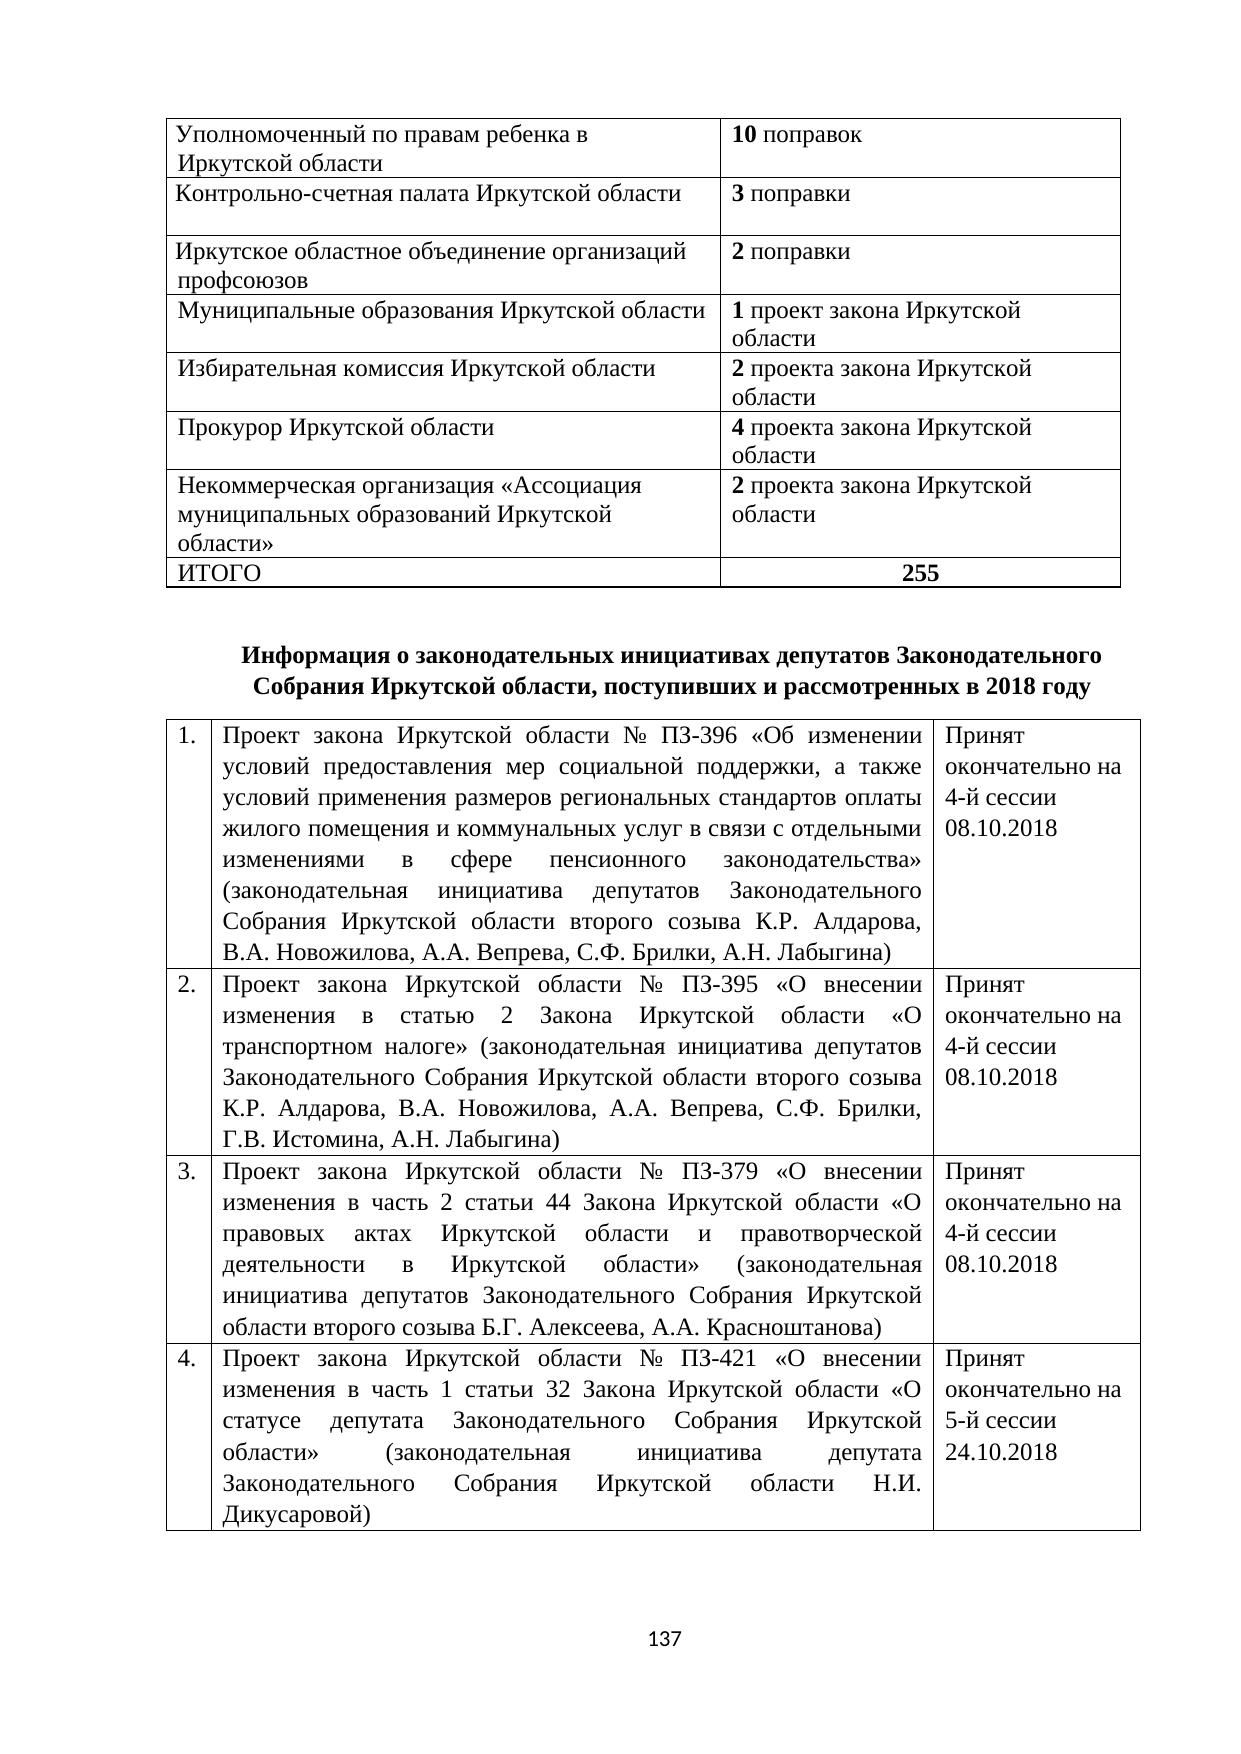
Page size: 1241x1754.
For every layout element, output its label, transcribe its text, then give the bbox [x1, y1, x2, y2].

table_cell 4 проекта закона Иркутской области [721, 412, 1120, 469]
table_cell 3 поправки [721, 178, 1120, 235]
table_cell 2 проекта закона Иркутской области [721, 353, 1120, 411]
table_cell 2 поправки [721, 236, 1120, 294]
table_cell 10 поправок [721, 119, 1120, 177]
table_cell Проект закона Иркутской области № ПЗ-395 «О внесении изменения в статью 2 Закона Иркутской области «О транспортном налоге» (законодательная инициатива депутатов Законодательного Собрания Иркутской области второго созыва К.Р. Алдарова, В.А. Новожилова, А.А. Вепрева, С.Ф. Брилки, Г.В. Истомина, А.Н. Лабыгина) [212, 969, 933, 1155]
table_cell Иркутское областное объединение организаций профсоюзов [167, 236, 720, 294]
table_cell Некоммерческая организация «Ассоциация муниципальных образований Иркутской области» [167, 470, 720, 557]
table_cell Принят окончательно на 4-й сессии 08.10.2018 [934, 969, 1140, 1155]
table_cell Проект закона Иркутской области № ПЗ-421 «О внесении изменения в часть 1 статьи 32 Закона Иркутской области «О статусе депутата Законодательного Собрания Иркутской области» (законодательная инициатива депутата Законодательного Собрания Иркутской области Н.И. Дикусаровой) [212, 1344, 933, 1529]
text Информация о законодательных инициативах депутатов Законодательного Собрания Иркутской области, поступивших и рассмотренных в 2018 году [192, 640, 1152, 700]
table_header [167, 720, 211, 968]
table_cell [934, 1344, 1140, 1529]
table_header Проект закона Иркутской области № ПЗ-396 «Об изменении условий предоставления мер социальной поддержки, а также условий применения размеров региональных стандартов оплаты жилого помещения и коммунальных услуг в связи с отдельными изменениями в сфере пенсионного законодательства» (законодательная инициатива депутатов Законодательного Собрания Иркутской области второго созыва К.Р. Алдарова, В.А. Новожилова, А.А. Вепрева, С.Ф. Брилки, А.Н. Лабыгина) [212, 720, 933, 968]
table_cell Муниципальные образования Иркутской области [167, 295, 720, 352]
table_cell [167, 1156, 211, 1342]
table_cell 2 проекта закона Иркутской области [721, 470, 1120, 557]
table_cell Уполномоченный по правам ребенка в Иркутской области [167, 119, 720, 177]
table_cell 1 проект закона Иркутской области [721, 295, 1120, 352]
table_cell Прокурор Иркутской области [167, 412, 720, 469]
table_cell Принят окончательно на 4-й сессии 08.10.2018 [934, 1156, 1140, 1342]
table_cell 255 [721, 558, 1120, 586]
table_header Принят окончательно на 4-й сессии 08.10.2018 [934, 720, 1140, 968]
table_cell [167, 969, 211, 1155]
table_cell [167, 1344, 211, 1529]
table_cell Проект закона Иркутской области № ПЗ-379 «О внесении изменения в часть 2 статьи 44 Закона Иркутской области «О правовых актах Иркутской области и правотворческой деятельности в Иркутской области» (законодательная инициатива депутатов Законодательного Собрания Иркутской области второго созыва Б.Г. Алексеева, А.А. Красноштанова) [212, 1156, 933, 1342]
table_cell ИТОГО [167, 558, 720, 586]
table_cell Избирательная комиссия Иркутской области [167, 353, 720, 411]
table_cell Контрольно-счетная палата Иркутской области [167, 178, 720, 235]
